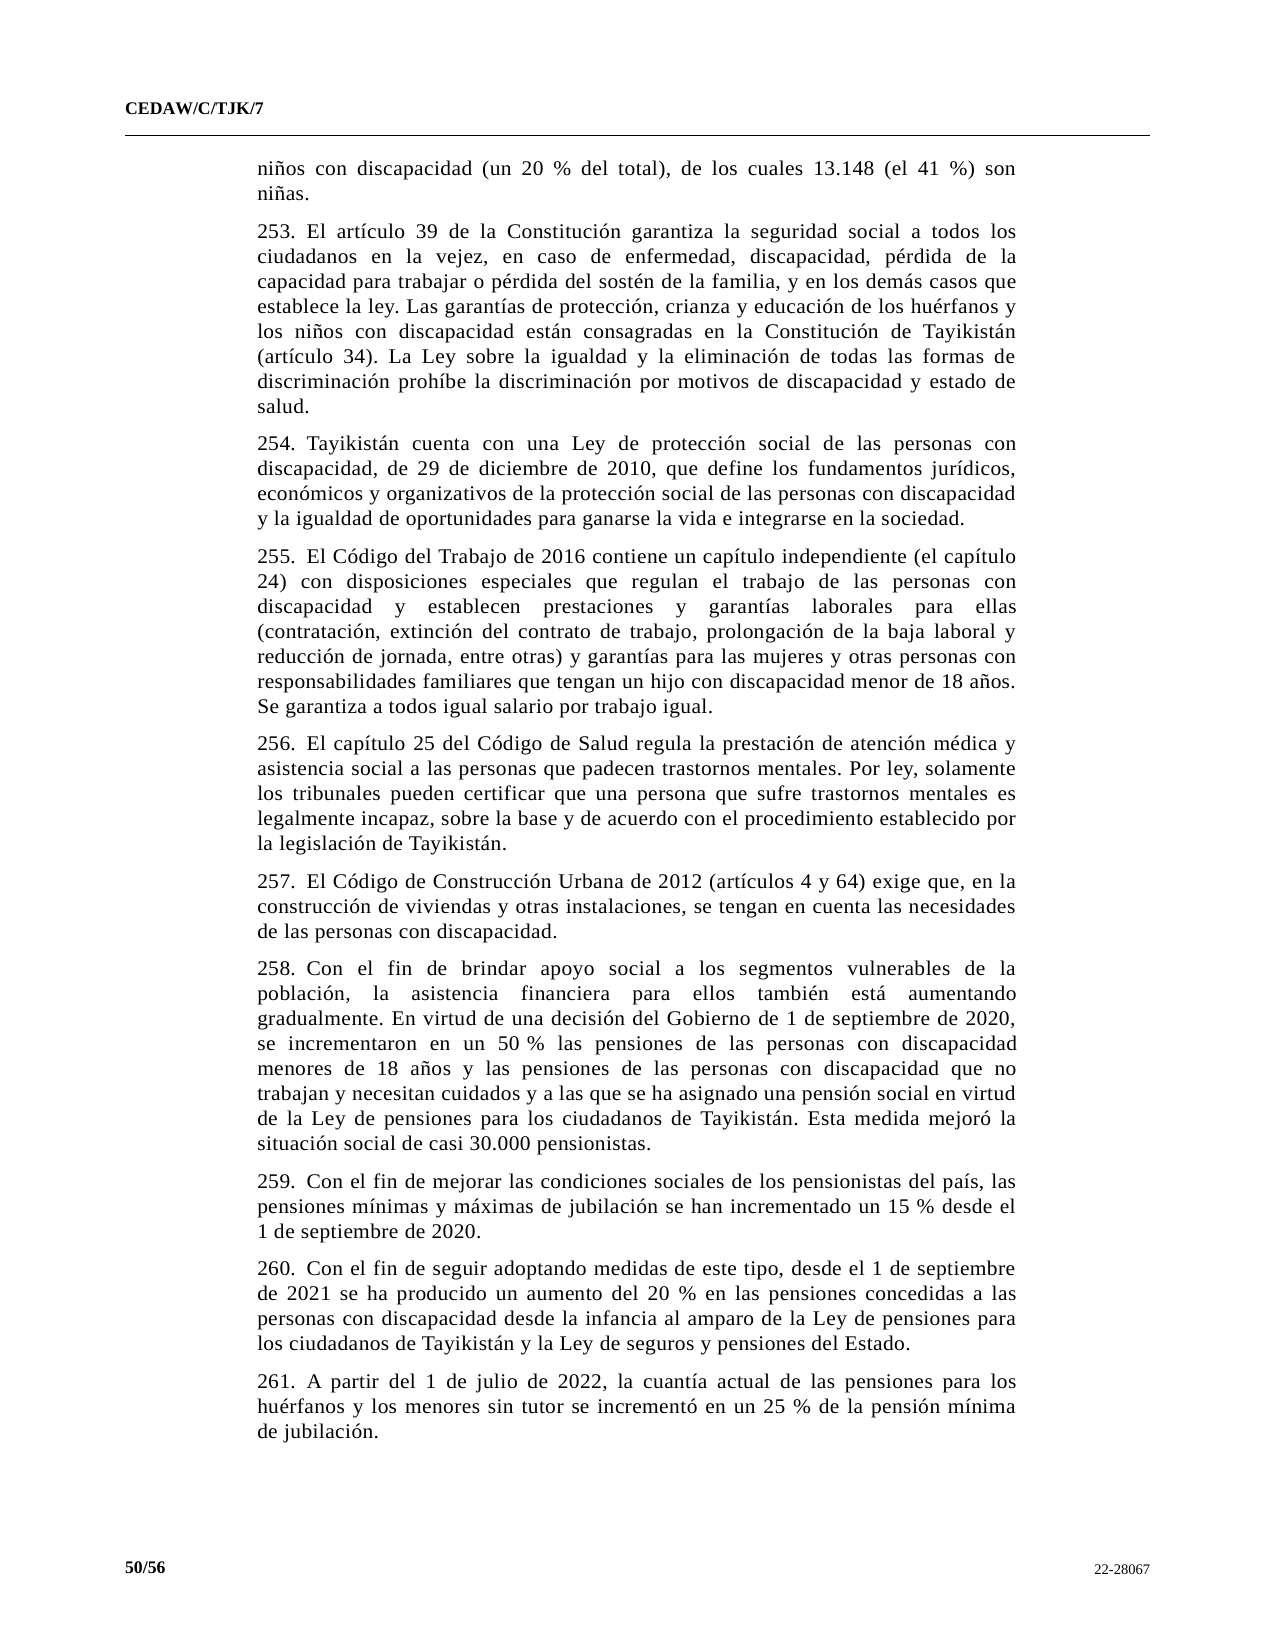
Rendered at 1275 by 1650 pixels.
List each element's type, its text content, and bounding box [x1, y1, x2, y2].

list El capítulo 25 del Código de Salud regula la prestación de atención médica y asistencia social a las personas que padecen trastornos mentales. Por ley, solamente los tribunales pueden certificar que una persona que sufre trastornos mentales es legalmente incapaz, sobre la base y de acuerdo con el procedimiento establecido por la legislación de Tayikistán. [257, 731, 1018, 856]
list Con el fin de seguir adoptando medidas de este tipo, desde el 1 de septiembre de 2021 se ha producido un aumento del 20 % en las pensiones concedidas a las personas con discapacidad desde la infancia al amparo de la Ley de pensiones para los ciudadanos de Tayikistán y la Ley de seguros y pensiones del Estado. [257, 1256, 1018, 1356]
list Tayikistán cuenta con una Ley de protección social de las personas con discapacidad, de 29 de diciembre de 2010, que define los fundamentos jurídicos, económicos y organizativos de la protección social de las personas con discapacidad y la igualdad de oportunidades para ganarse la vida e integrarse en la sociedad. [257, 431, 1018, 531]
list El artículo 39 de la Constitución garantiza la seguridad social a todos los ciudadanos en la vejez, en caso de enfermedad, discapacidad, pérdida de la capacidad para trabajar o pérdida del sostén de la familia, y en los demás casos que establece la ley. Las garantías de protección, crianza y educación de los huérfanos y los niños con discapacidad están consagradas en la Constitución de Tayikistán (artículo 34). La Ley sobre la igualdad y la eliminación de todas las formas de discriminación prohíbe la discriminación por motivos de discapacidad y estado de salud. [257, 218, 1018, 418]
list El Código del Trabajo de 2016 contiene un capítulo independiente (el capítulo 24) con disposiciones especiales que regulan el trabajo de las personas con discapacidad y establecen prestaciones y garantías laborales para ellas (contratación, extinción del contrato de trabajo, prolongación de la baja laboral y reducción de jornada, entre otras) y garantías para las mujeres y otras personas con responsabilidades familiares que tengan un hijo con discapacidad menor de 18 años. Se garantiza a todos igual salario por trabajo igual. [257, 543, 1018, 718]
list El Código de Construcción Urbana de 2012 (artículos 4 y 64) exige que, en la construcción de viviendas y otras instalaciones, se tengan en cuenta las necesidades de las personas con discapacidad. [257, 868, 1018, 943]
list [257, 156, 1018, 206]
list Con el fin de brindar apoyo social a los segmentos vulnerables de la población, la asistencia financiera para ellos también está aumentando gradualmente. En virtud de una decisión del Gobierno de 1 de septiembre de 2020, se incrementaron en un 50 % las pensiones de las personas con discapacidad menores de 18 años y las pensiones de las personas con discapacidad que no trabajan y necesitan cuidados y a las que se ha asignado una pensión social en virtud de la Ley de pensiones para los ciudadanos de Tayikistán. Esta medida mejoró la situación social de casi 30.000 pensionistas. [257, 956, 1018, 1156]
list Con el fin de mejorar las condiciones sociales de los pensionistas del país, las pensiones mínimas y máximas de jubilación se han incrementado un 15 % desde el 1 de septiembre de 2020. [257, 1168, 1018, 1243]
list A partir del 1 de julio de 2022, la cuantía actual de las pensiones para los huérfanos y los menores sin tutor se incrementó en un 25 % de la pensión mínima de jubilación. [257, 1368, 1018, 1443]
